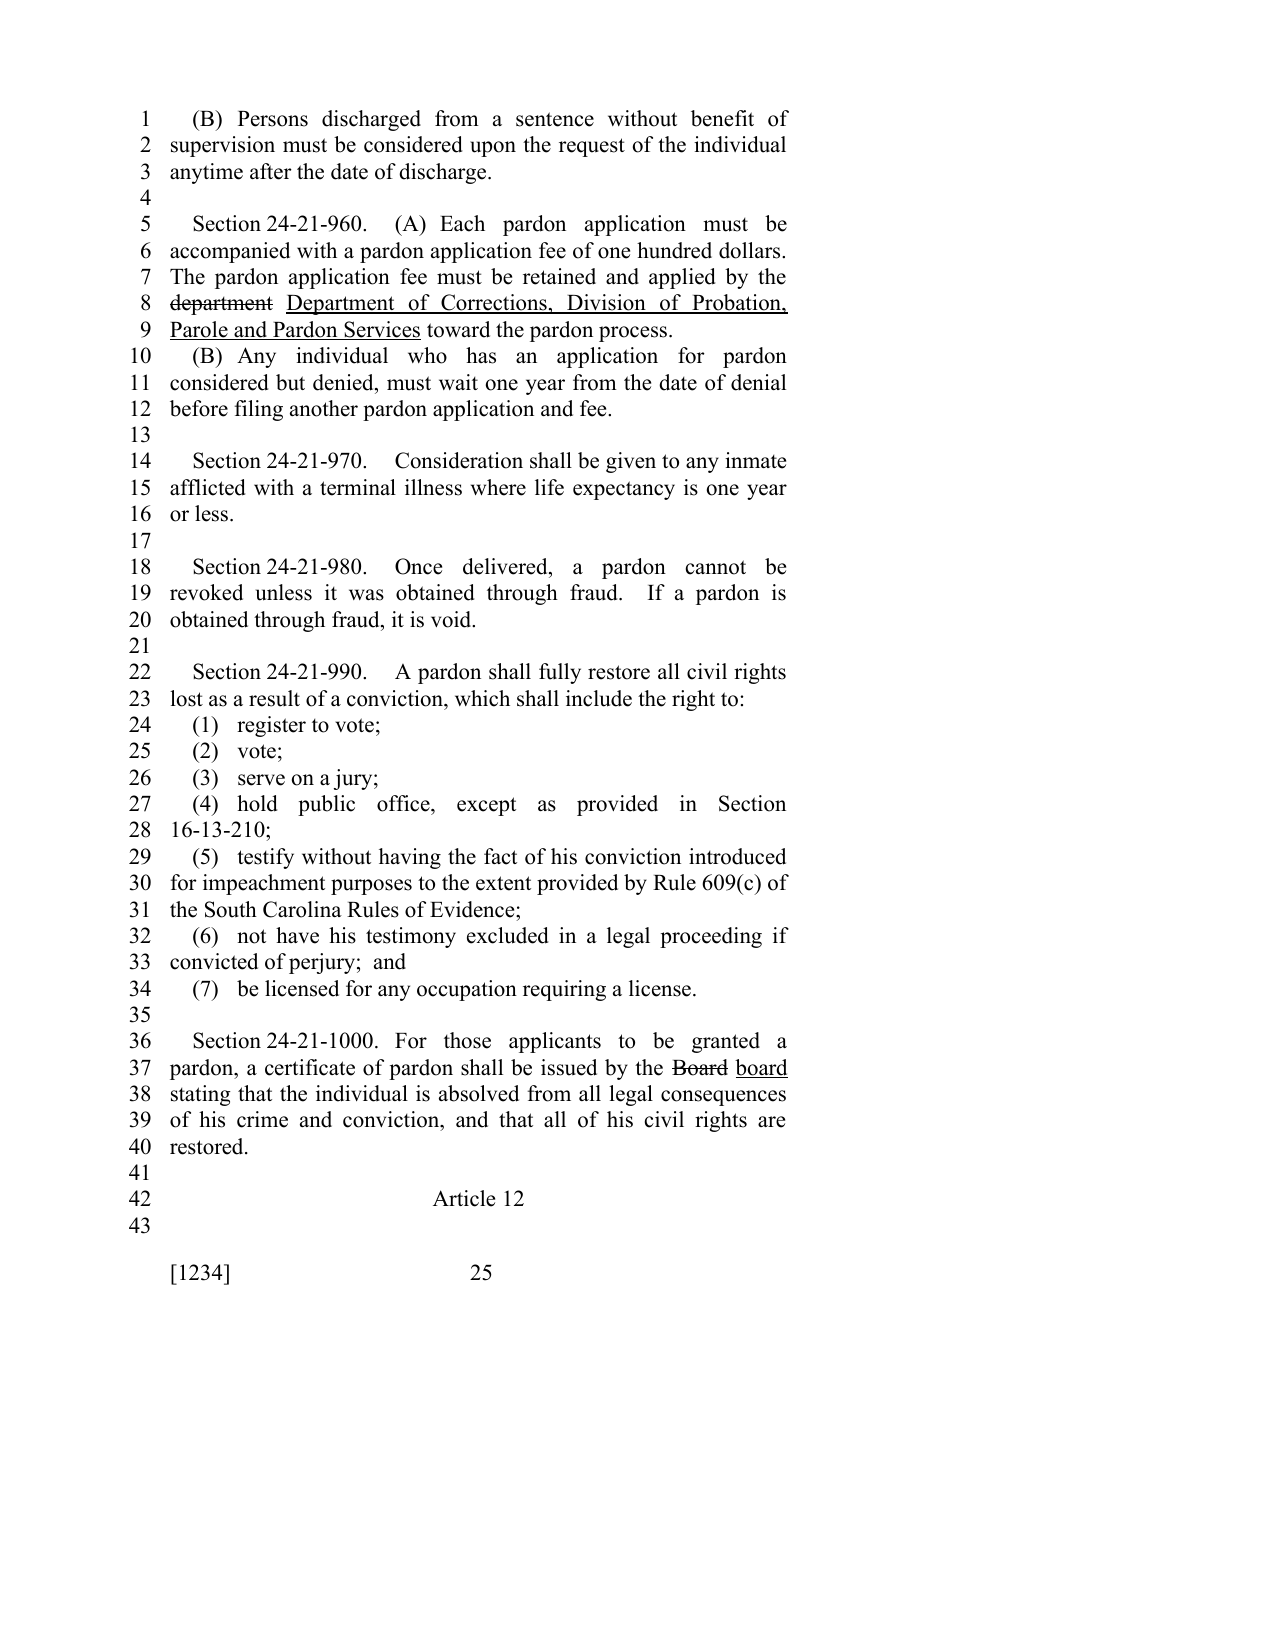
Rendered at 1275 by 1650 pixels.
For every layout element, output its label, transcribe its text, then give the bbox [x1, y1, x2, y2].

text (7) be licensed for any occupation requiring a license. [169, 975, 787, 1001]
text (3) serve on a jury; [169, 764, 787, 790]
text Section 24-21-970. Consideration shall be given to any inmate afflicted with a terminal illness where life expectancy is one year or less. [169, 448, 787, 527]
text (2) vote; [169, 737, 787, 764]
text (B) Any individual who has an application for pardon considered but denied, must wait one year from the date of denial before filing another pardon application and fee. [169, 342, 787, 421]
text (B) Persons discharged from a sentence without benefit of supervision must be considered upon the request of the individual anytime after the date of discharge. [169, 105, 787, 184]
text Section 24-21-980. Once delivered, a pardon cannot be revoked unless it was obtained through fraud. If a pardon is obtained through fraud, it is void. [169, 553, 787, 632]
text (1) register to vote; [169, 711, 787, 737]
text (6) not have his testimony excluded in a legal proceeding if convicted of perjury; and [169, 922, 787, 975]
text Article 12 [169, 1186, 787, 1212]
text Section 24-21-990. A pardon shall fully restore all civil rights lost as a result of a conviction, which shall include the right to: [169, 658, 787, 711]
text (4) hold public office, except as provided in Section 16-13-210; [169, 790, 787, 843]
text (5) testify without having the fact of his conviction introduced for impeachment purposes to the extent provided by Rule 609(c) of the South Carolina Rules of Evidence; [169, 843, 787, 922]
text Section 24-21-960. (A) Each pardon application must be accompanied with a pardon application fee of one hundred dollars. The pardon application fee must be retained and applied by the department Department of Corrections, Division of Probation, Parole and Pardon Services toward the pardon process. [169, 210, 787, 342]
text Section 24-21-1000. For those applicants to be granted a pardon, a certificate of pardon shall be issued by the Board board stating that the individual is absolved from all legal consequences of his crime and conviction, and that all of his civil rights are restored. [169, 1027, 787, 1159]
